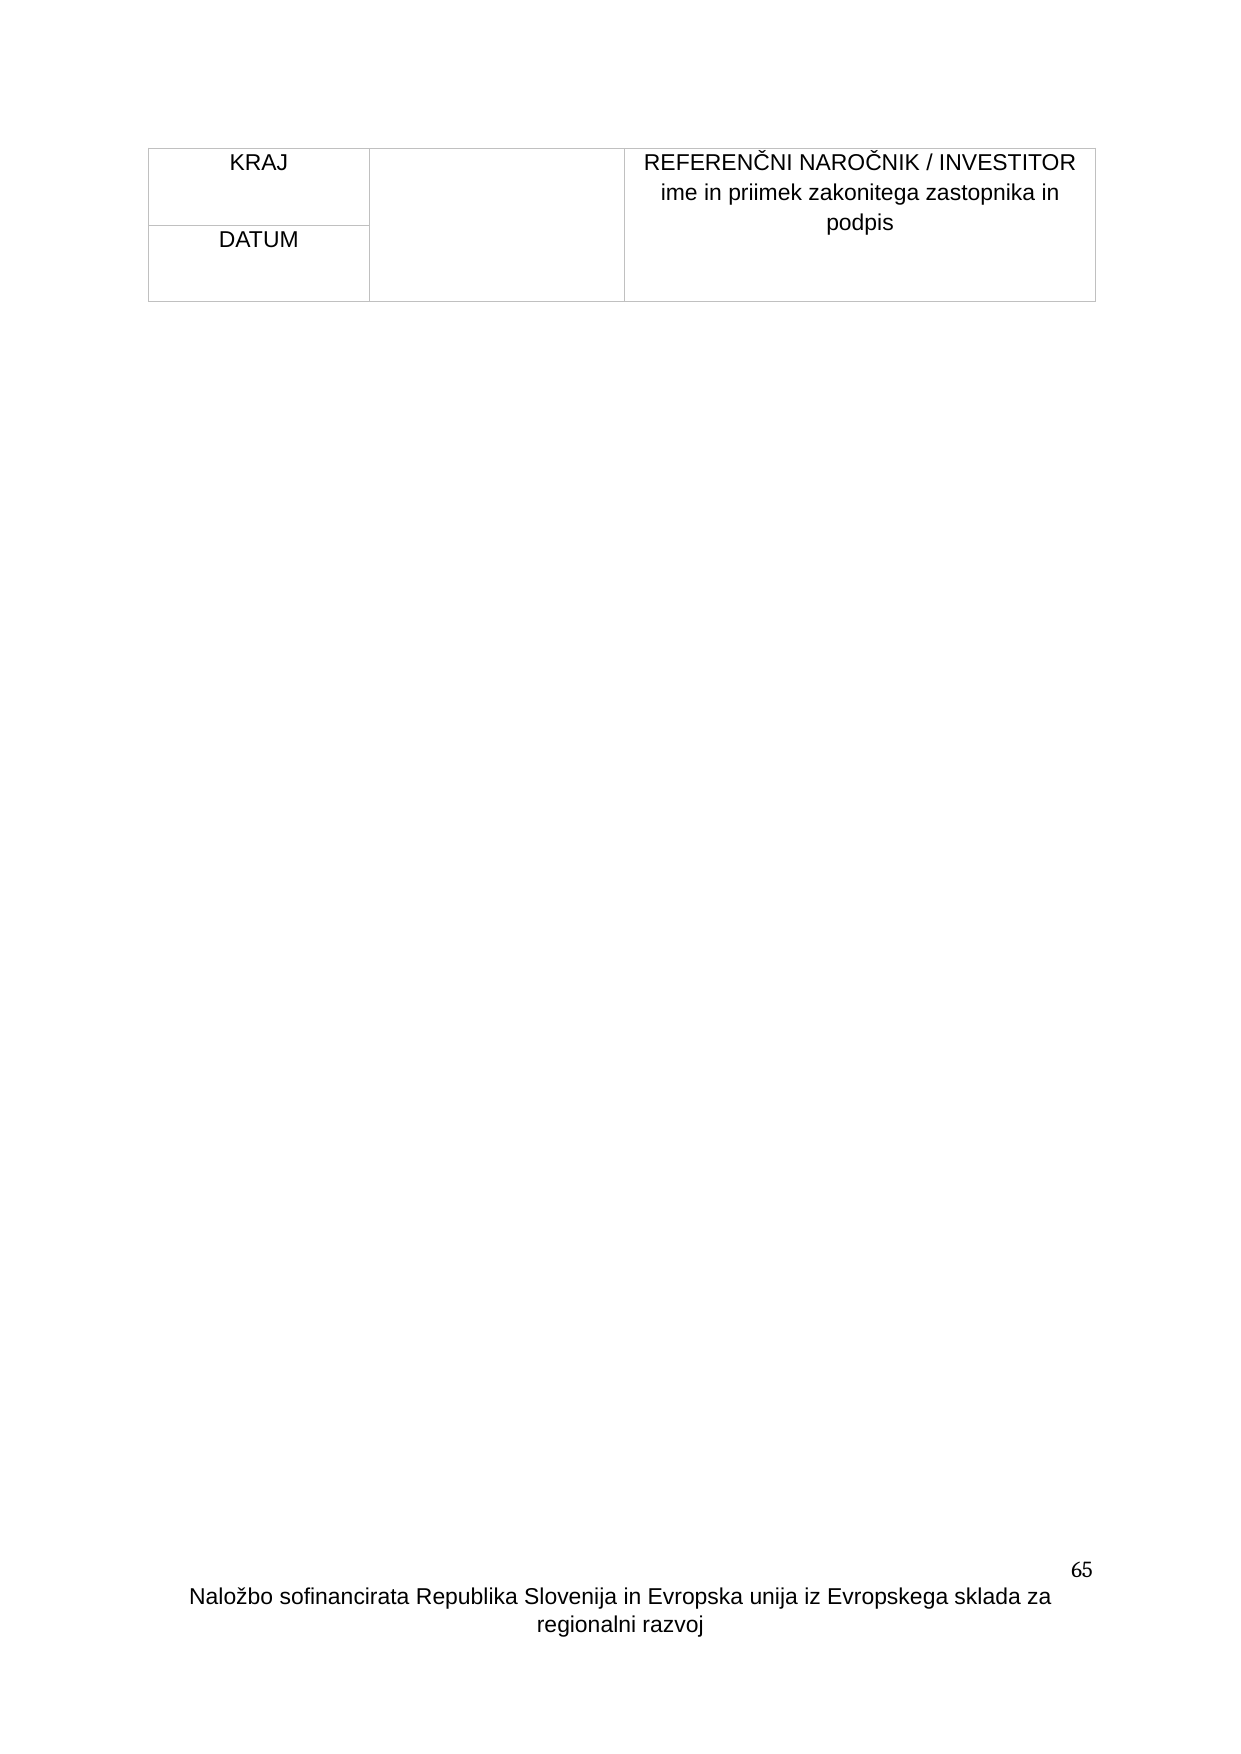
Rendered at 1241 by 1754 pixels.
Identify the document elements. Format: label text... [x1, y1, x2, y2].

table_header REFERENČNI NAROČNIK / INVESTITOR ime in priimek zakonitega zastopnika in podpis [625, 149, 1095, 301]
table_header [370, 149, 624, 301]
table_cell DATUM [149, 226, 369, 301]
table_header KRAJ [149, 149, 369, 224]
